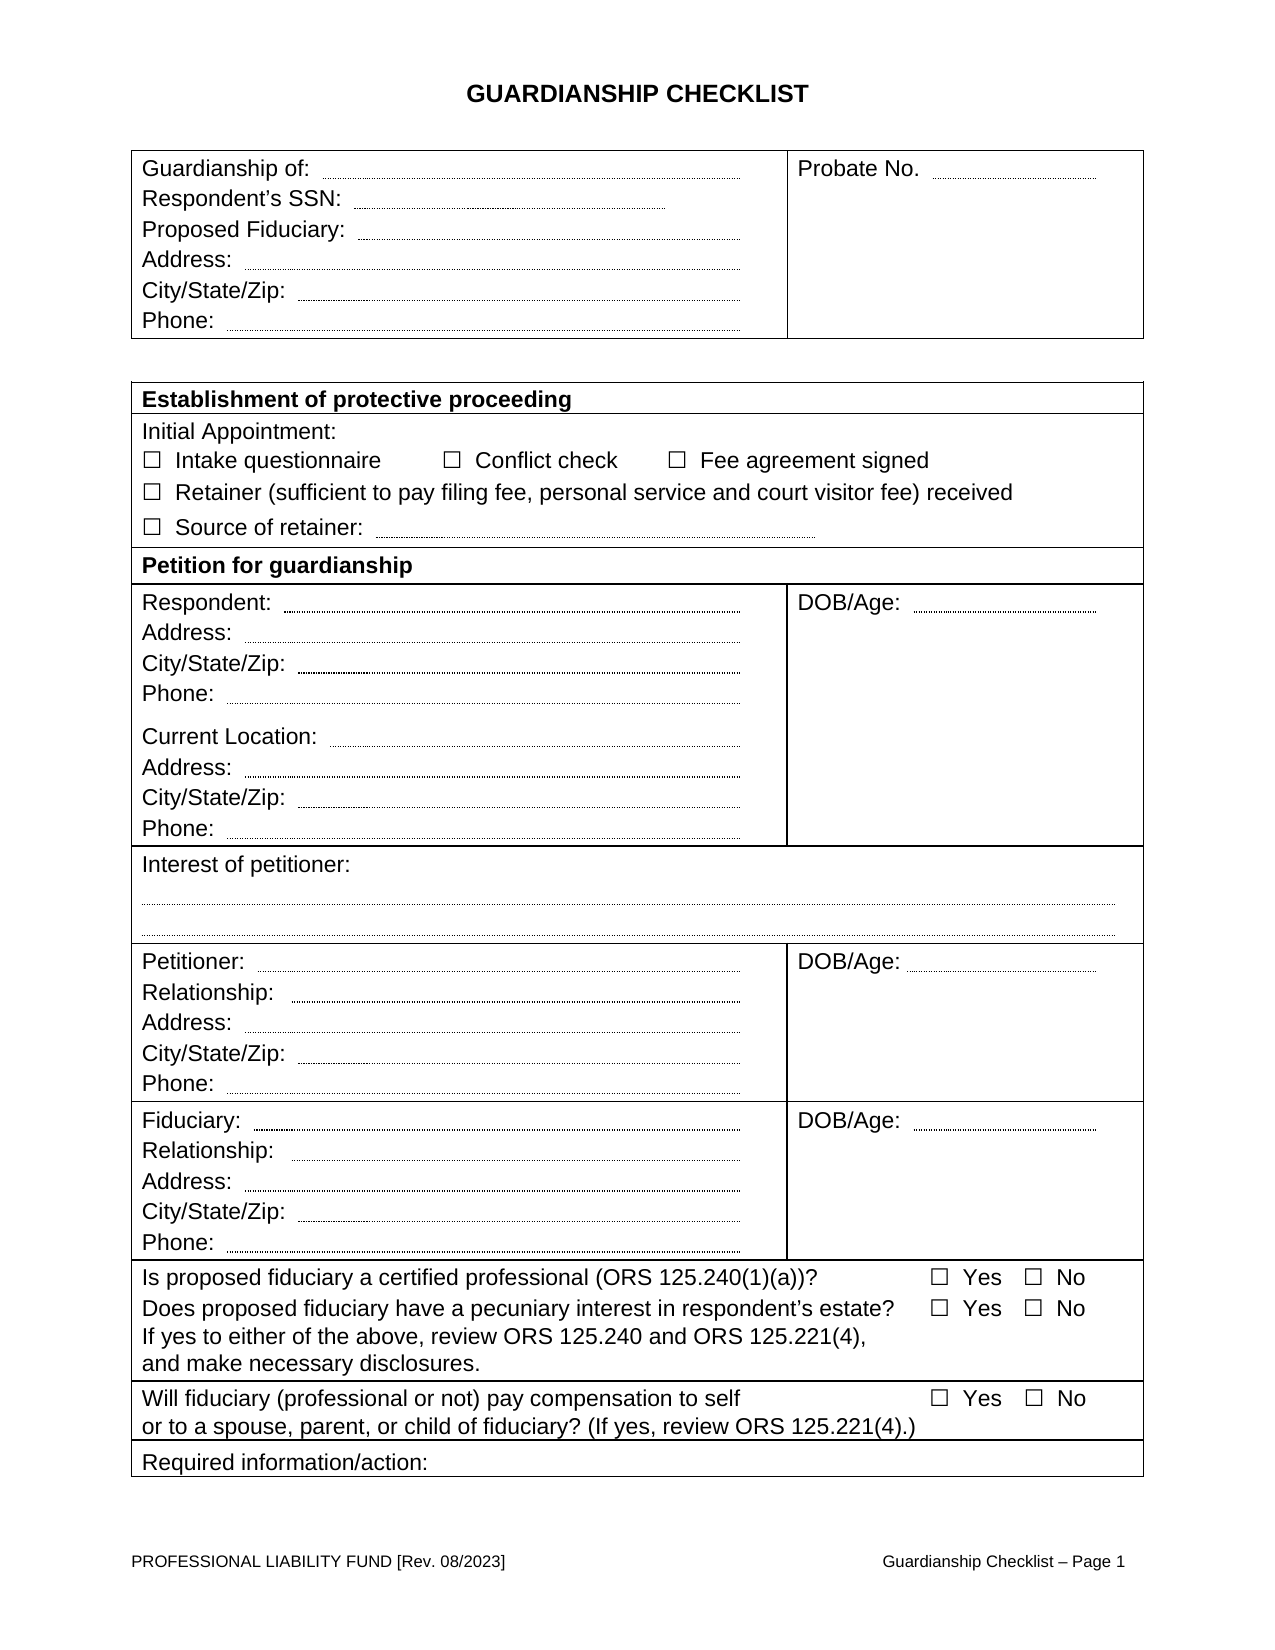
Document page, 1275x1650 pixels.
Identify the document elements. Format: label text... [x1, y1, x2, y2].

table_header Establishment of protective proceeding [132, 383, 1143, 412]
table_cell Respondent: Address: City/State/Zip: Phone: Current Location: Address: City/State/Zip: Phone: [132, 585, 786, 845]
table_cell DOB/Age: [788, 1102, 1143, 1259]
table_cell DOB/Age: [788, 944, 1143, 1101]
table_cell Will fiduciary (professional or not) pay compensation to self Yes No or to a spouse, parent, or child of fiduciary? (If yes, review ORS 125.221(4).) [132, 1382, 1143, 1439]
table_header Probate No. [788, 151, 1143, 338]
table_header Guardianship of: Respondent’s SSN: Proposed Fiduciary: Address: City/State/Zip: Phone: [132, 151, 787, 338]
table_cell Is proposed fiduciary a certified professional (ORS 125.240(1)(a))? Yes No Does proposed fiduciary have a pecuniary interest in respondent’s estate? Yes No If yes to either of the above, review ORS 125.240 and ORS 125.221(4), and make necessary disclosures. [132, 1261, 1143, 1380]
table_cell Initial Appointment: Intake questionnaire Conflict check Fee agreement signed Retainer (sufficient to pay filing fee, personal service and court visitor fee) received Source of retainer: [132, 414, 1143, 547]
table_cell Fiduciary: Relationship: Address: City/State/Zip: Phone: [132, 1102, 786, 1259]
table_cell Petition for guardianship [132, 548, 1143, 583]
table_cell Petitioner: Relationship: Address: City/State/Zip: Phone: [132, 944, 786, 1101]
table_cell Interest of petitioner: [132, 847, 1143, 942]
table_cell DOB/Age: [788, 585, 1143, 845]
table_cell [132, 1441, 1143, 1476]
